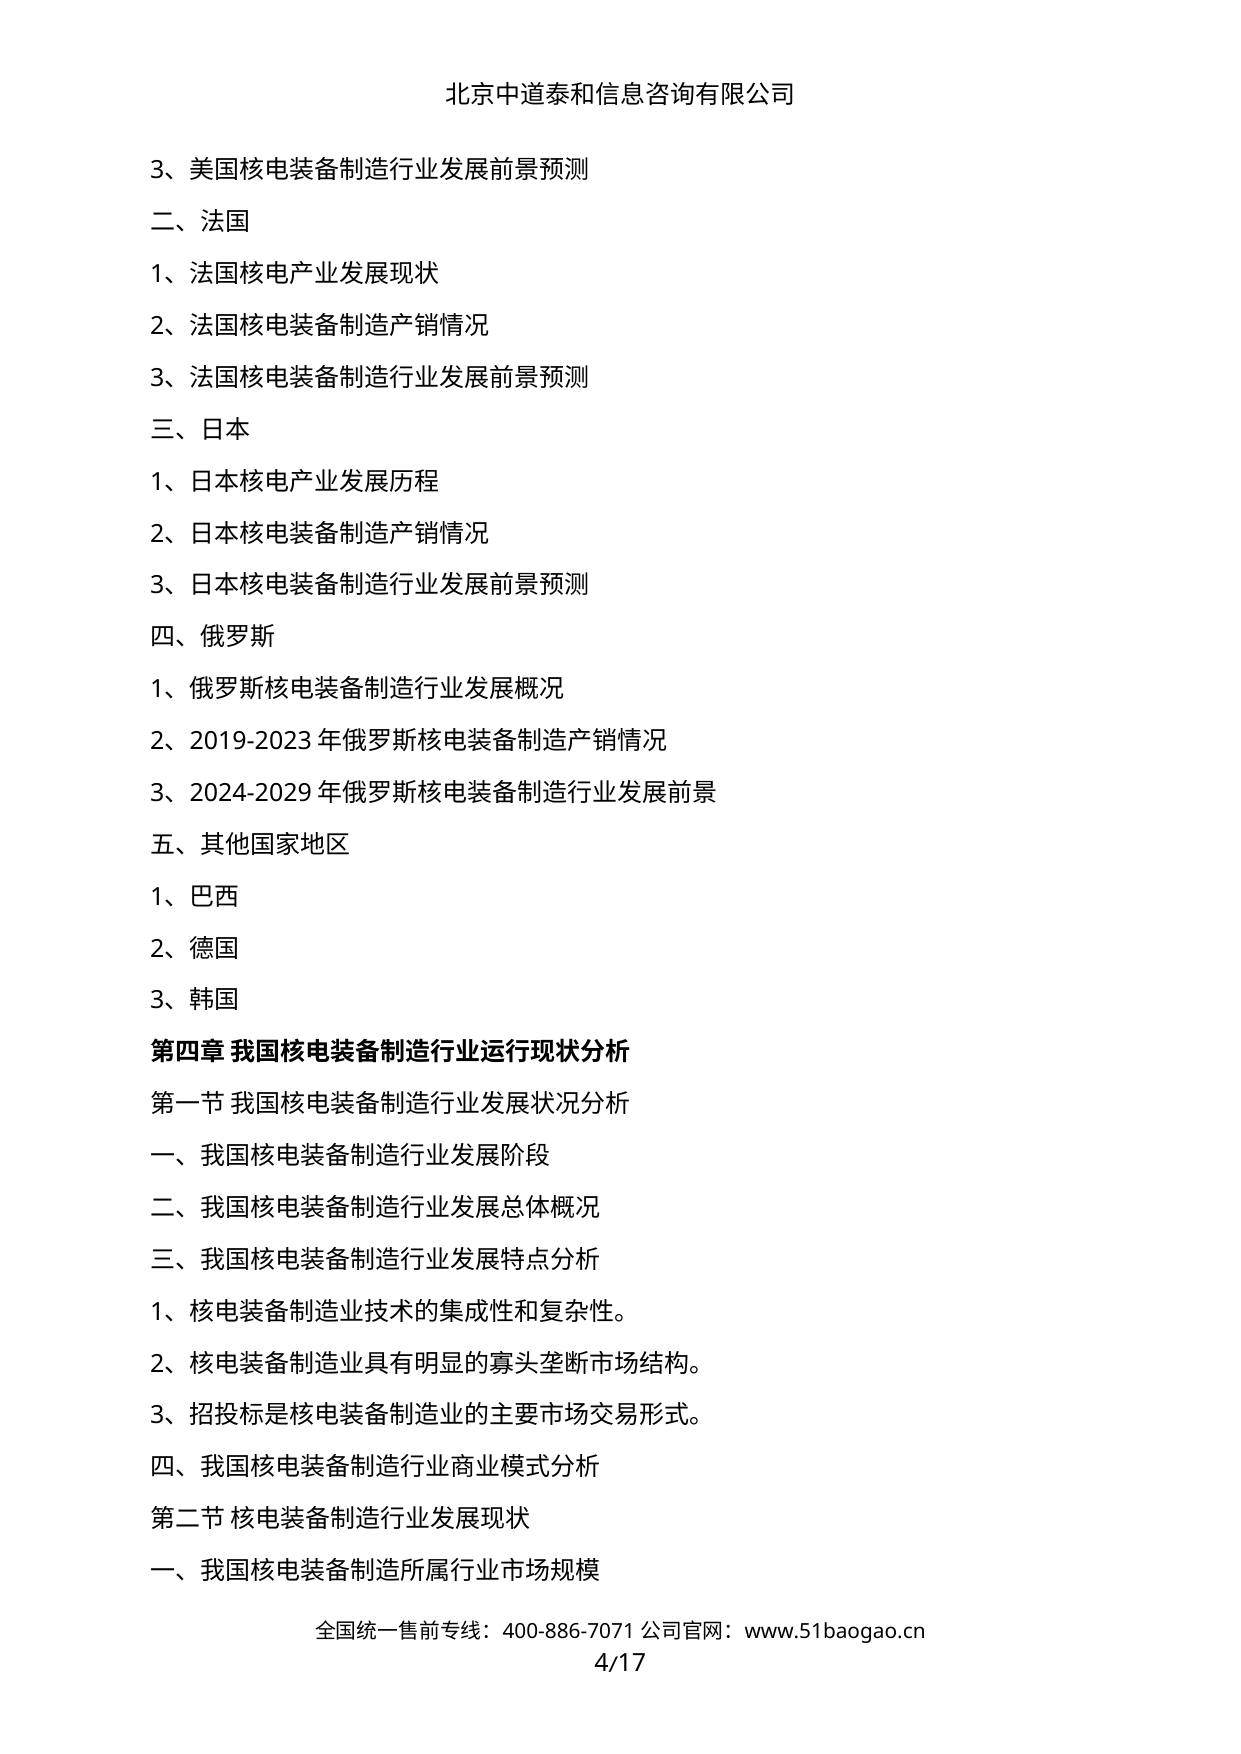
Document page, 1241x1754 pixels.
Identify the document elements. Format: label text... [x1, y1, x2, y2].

text 1、巴西 [150, 876, 1090, 912]
text 四、俄罗斯 [150, 617, 1090, 653]
text 1、日本核电产业发展历程 [150, 461, 1090, 497]
text 二、法国 [150, 202, 1090, 238]
text 二、我国核电装备制造行业发展总体概况 [150, 1187, 1090, 1224]
text 2、德国 [150, 928, 1090, 964]
text 三、日本 [150, 409, 1090, 446]
text 第四章 我国核电装备制造行业运行现状分析 [150, 1032, 1090, 1068]
text 1、法国核电产业发展现状 [150, 254, 1090, 290]
text 三、我国核电装备制造行业发展特点分析 [150, 1239, 1090, 1276]
text 第一节 我国核电装备制造行业发展状况分析 [150, 1084, 1090, 1120]
text 2、法国核电装备制造产销情况 [150, 306, 1090, 342]
text 一、我国核电装备制造所属行业市场规模 [150, 1551, 1090, 1587]
text 2、2019-2023年俄罗斯核电装备制造产销情况 [150, 721, 1090, 757]
text 3、美国核电装备制造行业发展前景预测 [150, 150, 1090, 186]
text 五、其他国家地区 [150, 824, 1090, 861]
text 一、我国核电装备制造行业发展阶段 [150, 1136, 1090, 1172]
text 1、核电装备制造业技术的集成性和复杂性。 [150, 1291, 1090, 1327]
text 3、招投标是核电装备制造业的主要市场交易形式。 [150, 1395, 1090, 1431]
text 1、俄罗斯核电装备制造行业发展概况 [150, 669, 1090, 705]
text 3、日本核电装备制造行业发展前景预测 [150, 565, 1090, 601]
text 3、2024-2029年俄罗斯核电装备制造行业发展前景 [150, 772, 1090, 809]
text 2、核电装备制造业具有明显的寡头垄断市场结构。 [150, 1343, 1090, 1379]
text 2、日本核电装备制造产销情况 [150, 513, 1090, 549]
text 第二节 核电装备制造行业发展现状 [150, 1499, 1090, 1535]
text 3、法国核电装备制造行业发展前景预测 [150, 357, 1090, 394]
text 四、我国核电装备制造行业商业模式分析 [150, 1447, 1090, 1483]
text 3、韩国 [150, 980, 1090, 1016]
